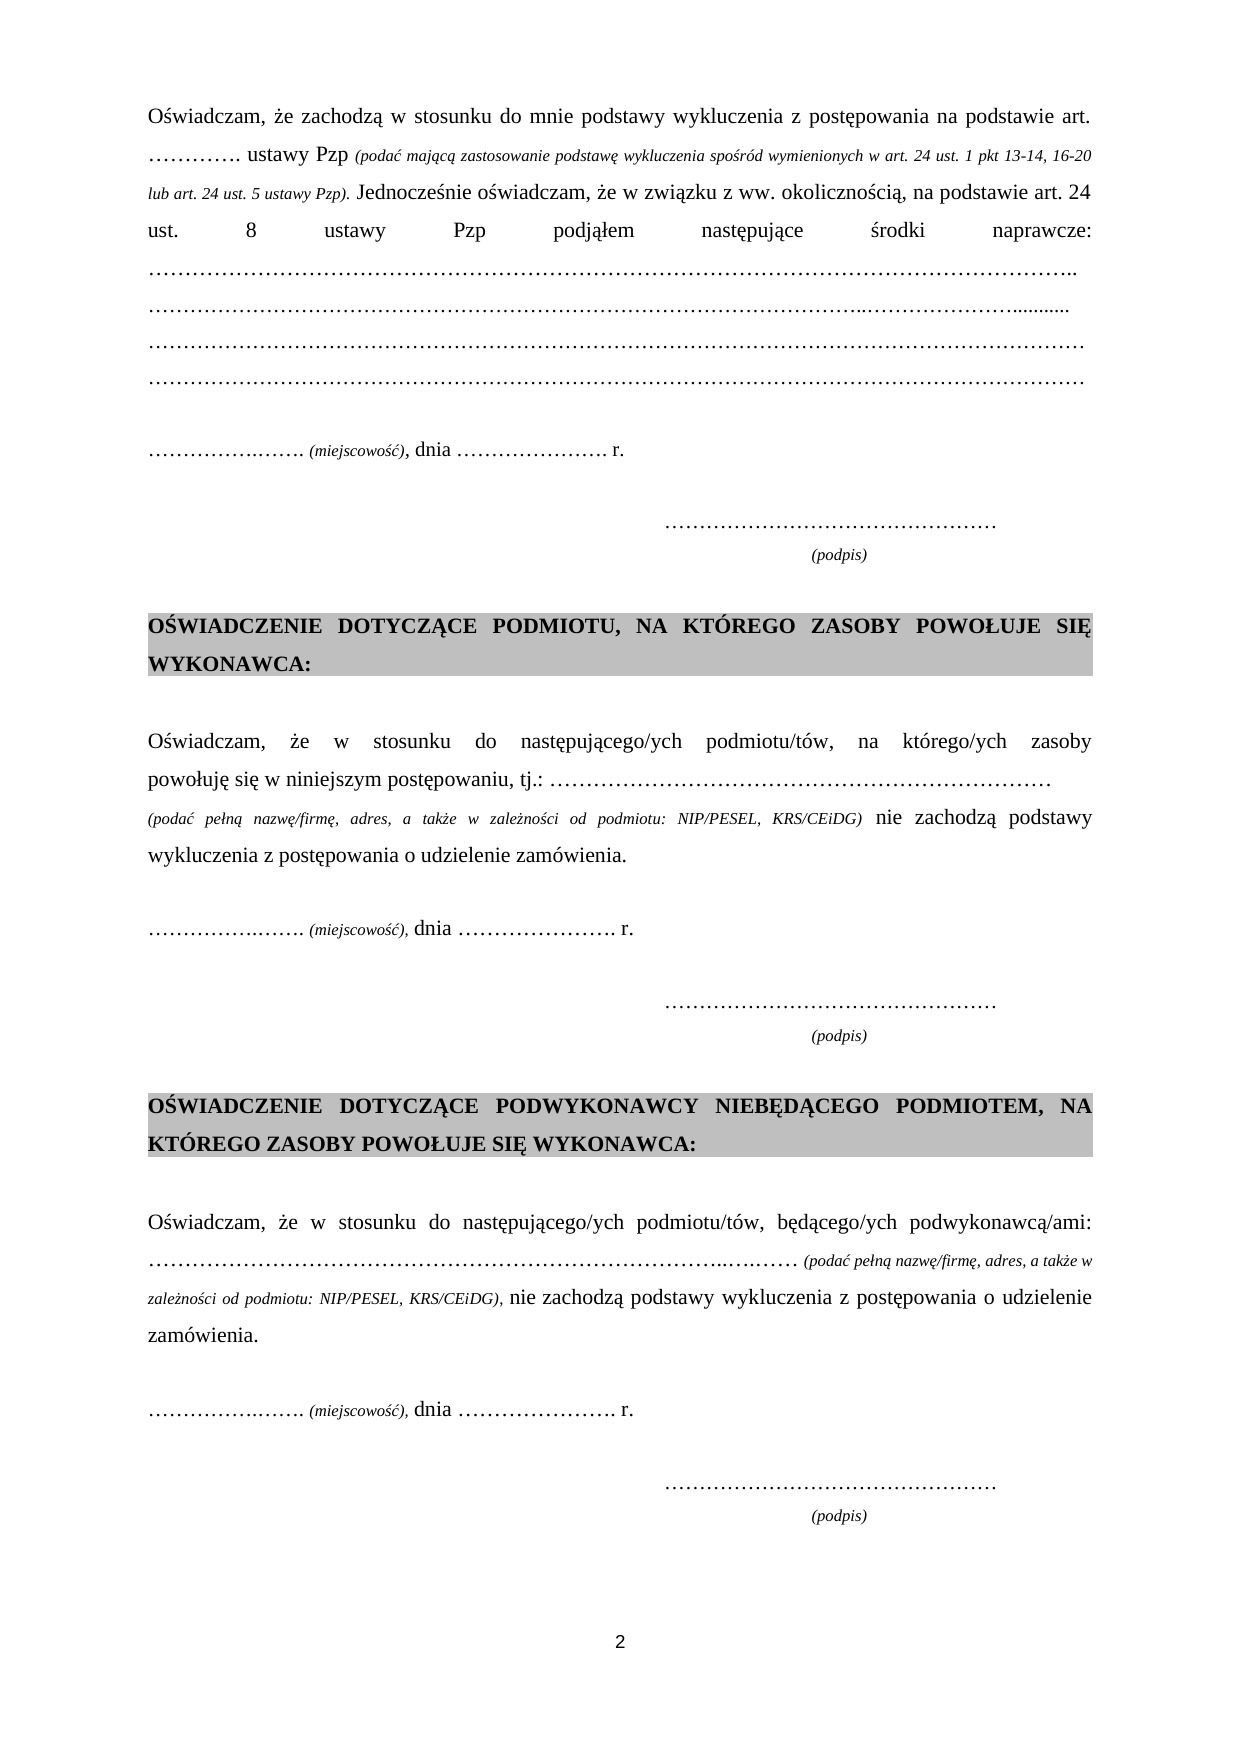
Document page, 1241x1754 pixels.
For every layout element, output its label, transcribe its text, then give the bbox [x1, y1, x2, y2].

text ………………………………………… [148, 509, 1093, 533]
text ………………………………………… [148, 1470, 1093, 1494]
text …………….……. (miejscowość), dnia …………………. r. [148, 915, 1093, 941]
text …………….……. (miejscowość), dnia …………………. r. [148, 437, 1093, 461]
text (podpis) [738, 1506, 1093, 1525]
text …………………………………………………………………………………………..…………………...........……………………………………………………………………………………………………………………………………………………………………………………………………………………………………………… [148, 292, 1093, 389]
text OŚWIADCZENIE DOTYCZĄCE PODMIOTU, NA KTÓREGO ZASOBY POWOŁUJE SIĘ WYKONAWCA: [148, 613, 1093, 676]
text Oświadczam, że w stosunku do następującego/ych podmiotu/tów, będącego/ych podwykonawcą/ami: ……………………………………………………………………..….…… (podać pełną nazwę/firmę, adres, a także w zależności od podmiotu: NIP/PESEL, KRS/CEiDG), nie zachodzą podstawy wykluczenia z postępowania o udzielenie zamówienia. [148, 1209, 1093, 1347]
text Oświadczam, że zachodzą w stosunku do mnie podstawy wykluczenia z postępowania na podstawie art. …………. ustawy Pzp (podać mającą zastosowanie podstawę wykluczenia spośród wymienionych w art. 24 ust. 1 pkt 13-14, 16-20 lub art. 24 ust. 5 ustawy Pzp). Jednocześnie oświadczam, że w związku z ww. okolicznością, na podstawie art. 24 ust. 8 ustawy Pzp podjąłem następujące środki naprawcze: ……………………………………………………………………………………………………………….. [148, 103, 1093, 280]
text (podpis) [738, 545, 1093, 564]
text ………………………………………… [148, 989, 1093, 1013]
text …………….……. (miejscowość), dnia …………………. r. [148, 1396, 1093, 1421]
text Oświadczam, że w stosunku do następującego/ych podmiotu/tów, na którego/ych zasoby powołuję się w niniejszym postępowaniu, tj.: …………………………………………………………… (podać pełną nazwę/firmę, adres, a także w zależności od podmiotu: NIP/PESEL, KRS/CEiDG) nie zachodzą podstawy wykluczenia z postępowania o udzielenie zamówienia. [148, 728, 1093, 867]
text (podpis) [738, 1025, 1093, 1044]
text OŚWIADCZENIE DOTYCZĄCE PODWYKONAWCY NIEBĘDĄCEGO PODMIOTEM, NA KTÓREGO ZASOBY POWOŁUJE SIĘ WYKONAWCA: [148, 1093, 1093, 1157]
